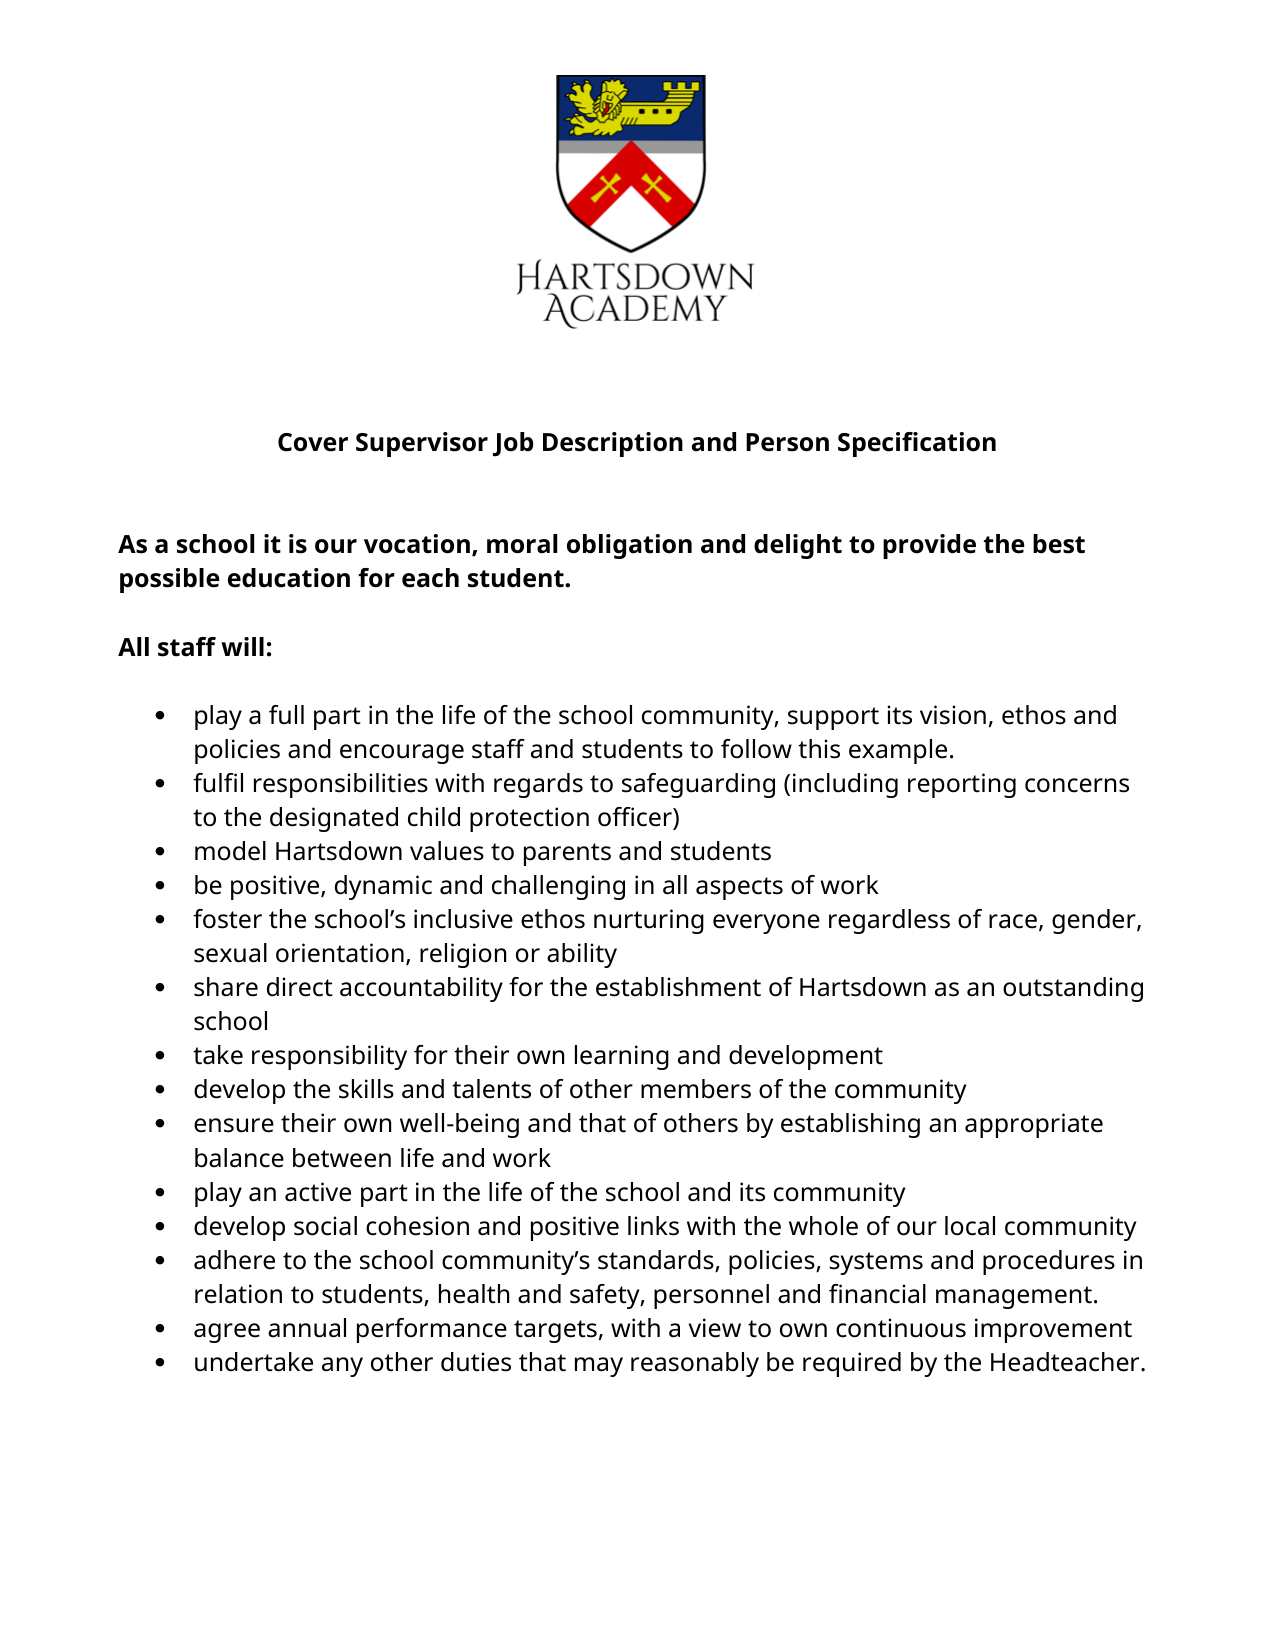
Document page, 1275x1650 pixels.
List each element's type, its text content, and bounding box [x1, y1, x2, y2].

text All staff will: [118, 629, 1157, 663]
list develop the skills and talents of other members of the community [156, 1072, 1157, 1106]
text As a school it is our vocation, moral obligation and delight to provide the best possible education for each student. [118, 527, 1157, 595]
list ensure their own well-being and that of others by establishing an appropriate balance between life and work [156, 1106, 1157, 1174]
list play a full part in the life of the school community, support its vision, ethos and policies and encourage staff and students to follow this example. [156, 697, 1157, 766]
list model Hartsdown values to parents and students [156, 834, 1157, 868]
list undertake any other duties that may reasonably be required by the Headteacher. [156, 1344, 1157, 1379]
list be positive, dynamic and challenging in all aspects of work [156, 868, 1157, 902]
list share direct accountability for the establishment of Hartsdown as an outstanding school [156, 970, 1157, 1038]
list foster the school’s inclusive ethos nurturing everyone regardless of race, gender, sexual orientation, religion or ability [156, 902, 1157, 970]
list adhere to the school community’s standards, policies, systems and procedures in relation to students, health and safety, personnel and financial management. [156, 1242, 1157, 1311]
list play an active part in the life of the school and its community [156, 1174, 1157, 1208]
list develop social cohesion and positive links with the whole of our local community [156, 1208, 1157, 1242]
list take responsibility for their own learning and development [156, 1038, 1157, 1072]
list agree annual performance targets, with a view to own continuous improvement [156, 1311, 1157, 1344]
text Cover Supervisor Job Description and Person Specification [118, 425, 1157, 459]
list fulfil responsibilities with regards to safeguarding (including reporting concerns to the designated child protection officer) [156, 766, 1157, 834]
picture [479, 75, 797, 355]
